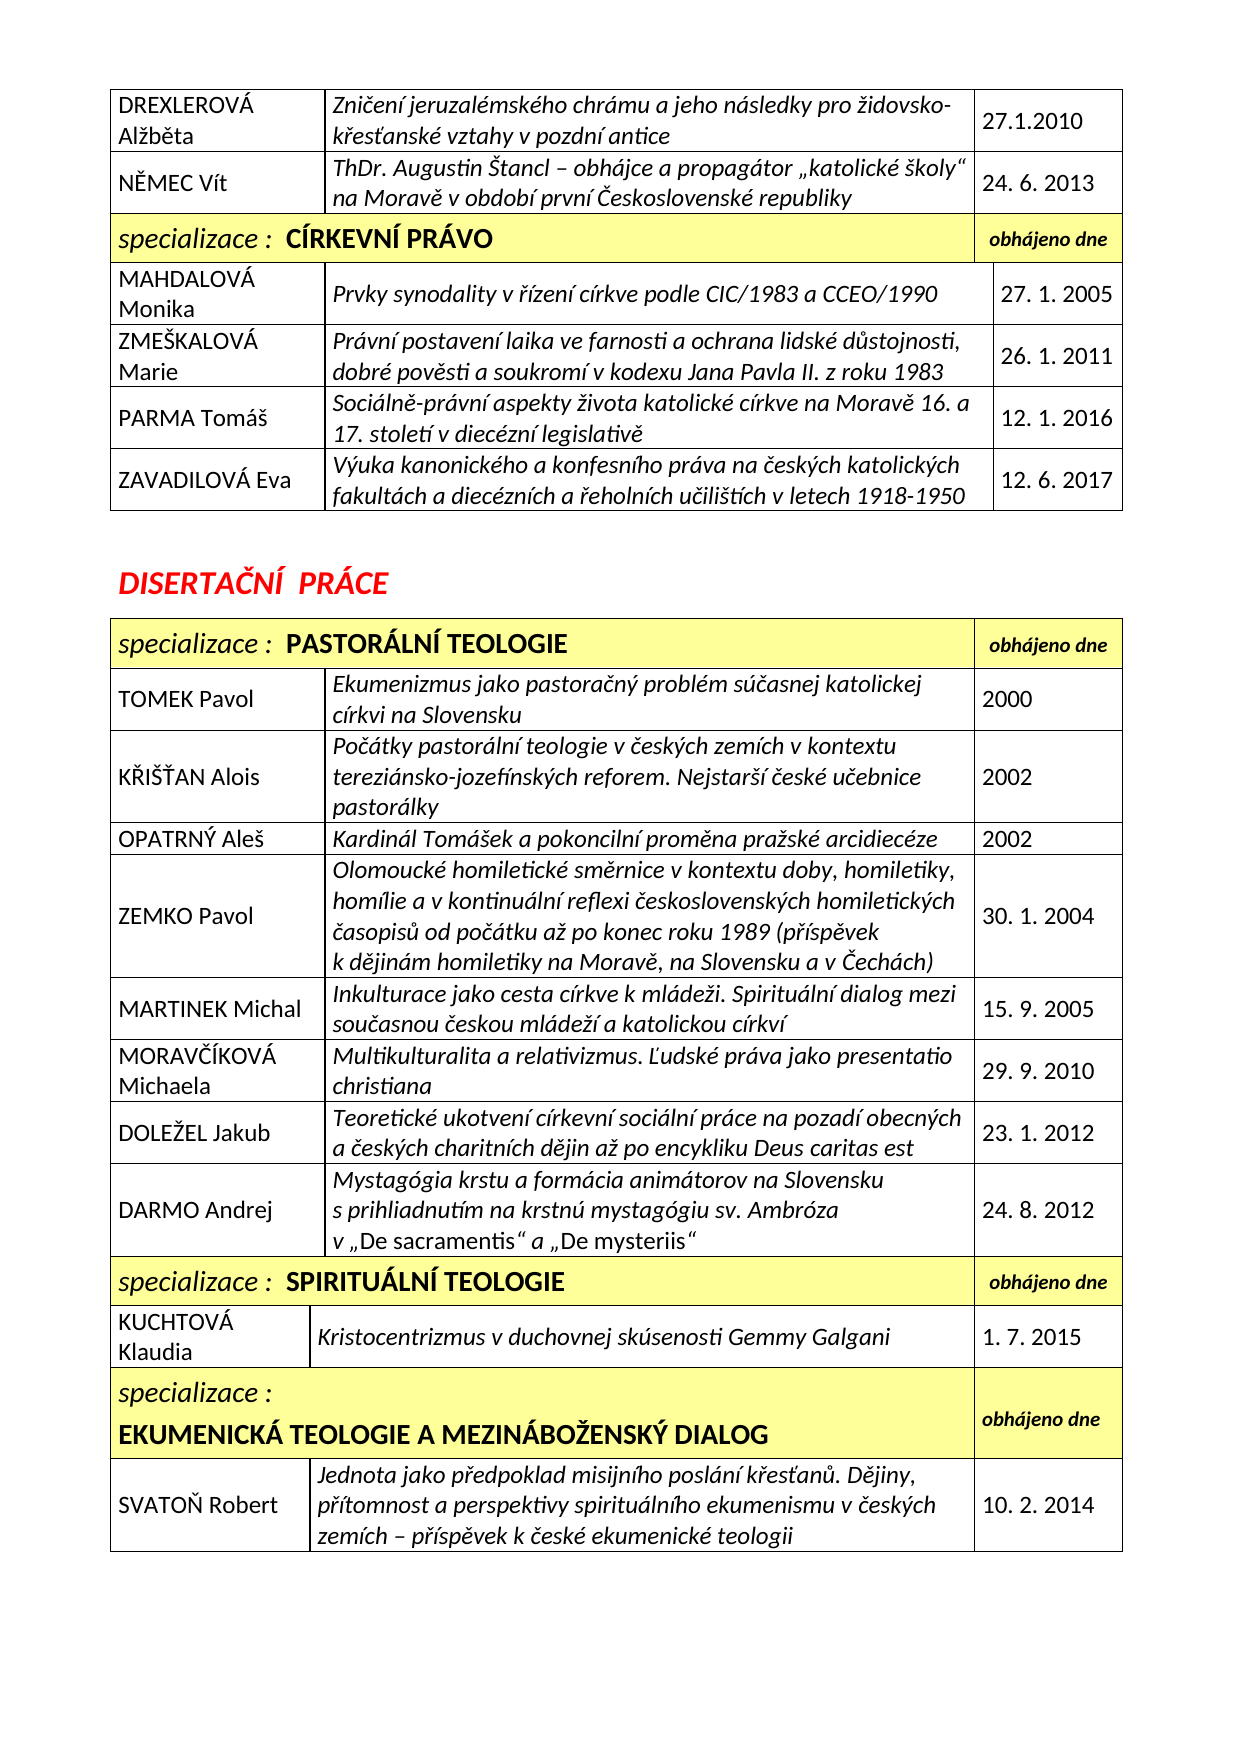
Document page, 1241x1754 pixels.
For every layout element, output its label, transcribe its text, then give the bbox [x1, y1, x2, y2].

table_cell DARMO Andrej [111, 1164, 324, 1256]
table_cell MORAVČÍKOVÁ Michaela [111, 1040, 324, 1101]
table_cell obhájeno dne [975, 1257, 1122, 1305]
table_cell obhájeno dne [975, 214, 1122, 262]
text DISERTAČNÍ PRÁCE [118, 562, 1122, 603]
table_cell MAHDALOVÁ Monika [111, 263, 324, 324]
table_cell Multikulturalita a relativizmus. Ľudské práva jako presentatio christiana [326, 1040, 974, 1101]
table_cell KŘIŠŤAN Alois [111, 731, 324, 822]
table_cell Výuka kanonického a konfesního práva na českých katolických fakultách a diecézních a řeholních učilištích v letech 1918-1950 [326, 449, 993, 510]
table_cell TOMEK Pavol [111, 669, 324, 729]
table_header obhájeno dne [975, 619, 1122, 667]
table_cell Počátky pastorální teologie v českých zemích v kontextu tereziánsko-jozefínských reforem. Nejstarší české učebnice pastorálky [326, 731, 974, 822]
table_cell ThDr. Augustin Štancl – obhájce a propagátor „katolické školy“ na Moravě v období první Československé republiky [326, 152, 974, 213]
table_cell Právní postavení laika ve farnosti a ochrana lidské důstojnosti, dobré pověsti a soukromí v kodexu Jana Pavla II. z roku 1983 [326, 325, 993, 386]
table_cell 29. 9. 2010 [975, 1040, 1122, 1101]
table_cell DREXLEROVÁ Alžběta [111, 90, 324, 151]
table_cell OPATRNÝ Aleš [111, 823, 324, 854]
table_cell Jednota jako předpoklad misijního poslání křesťanů. Dějiny, přítomnost a perspektivy spirituálního ekumenismu v českých zemích – příspěvek k české ekumenické teologii [311, 1459, 974, 1551]
table_cell 12. 1. 2016 [994, 387, 1122, 448]
table_cell MARTINEK Michal [111, 978, 324, 1039]
table_cell SVATOŇ Robert [111, 1459, 309, 1551]
table_cell 27.1.2010 [975, 90, 1122, 151]
table_cell KUCHTOVÁ Klaudia [111, 1306, 309, 1367]
table_cell DOLEŽEL Jakub [111, 1102, 324, 1163]
table_cell Zničení jeruzalémského chrámu a jeho následky pro židovsko-křesťanské vztahy v pozdní antice [326, 90, 974, 151]
table_cell Prvky synodality v řízení církve podle CIC/1983 a CCEO/1990 [326, 263, 993, 324]
table_cell NĚMEC Vít [111, 152, 324, 213]
table_cell ZMEŠKALOVÁ Marie [111, 325, 324, 386]
table_cell PARMA Tomáš [111, 387, 324, 448]
table_cell ZAVADILOVÁ Eva [111, 449, 324, 510]
table_cell 10. 2. 2014 [975, 1459, 1122, 1551]
table_cell Kardinál Tomášek a pokoncilní proměna pražské arcidiecéze [326, 823, 974, 854]
table_cell specializace : SPIRITUÁLNÍ TEOLOGIE [111, 1257, 974, 1305]
table_cell 24. 8. 2012 [975, 1164, 1122, 1256]
table_cell obhájeno dne [975, 1368, 1122, 1458]
table_cell 1. 7. 2015 [975, 1306, 1122, 1367]
table_cell 2002 [975, 731, 1122, 822]
table_cell Inkulturace jako cesta církve k mládeži. Spirituální dialog mezi současnou českou mládeží a katolickou církví [326, 978, 974, 1039]
table_cell Kristocentrizmus v duchovnej skúsenosti Gemmy Galgani [311, 1306, 974, 1367]
table_cell 24. 6. 2013 [975, 152, 1122, 213]
table_cell 26. 1. 2011 [994, 325, 1122, 386]
table_cell Teoretické ukotvení církevní sociální práce na pozadí obecných a českých charitních dějin až po encykliku Deus caritas est [326, 1102, 974, 1163]
table_cell 2002 [975, 823, 1122, 854]
table_cell Olomoucké homiletické směrnice v kontextu doby, homiletiky, homílie a v kontinuální reflexi československých homiletických časopisů od počátku až po konec roku 1989 (příspěvek k dějinám homiletiky na Moravě, na Slovensku a v Čechách) [326, 855, 974, 977]
table_header specializace : PASTORÁLNÍ TEOLOGIE [111, 619, 974, 667]
table_cell ZEMKO Pavol [111, 855, 324, 977]
table_cell specializace : CÍRKEVNÍ PRÁVO [111, 214, 974, 262]
table_cell 2000 [975, 669, 1122, 729]
table_cell Sociálně-právní aspekty života katolické církve na Moravě 16. a 17. století v diecézní legislativě [326, 387, 993, 448]
table_cell specializace : EKUMENICKÁ TEOLOGIE A MEZINÁBOŽENSKÝ DIALOG [111, 1368, 974, 1458]
table_cell 30. 1. 2004 [975, 855, 1122, 977]
table_cell Ekumenizmus jako pastoračný problém súčasnej katolickej církvi na Slovensku [326, 669, 974, 729]
table_cell 27. 1. 2005 [994, 263, 1122, 324]
table_cell Mystagógia krstu a formácia animátorov na Slovensku s prihliadnutím na krstnú mystagógiu sv. Ambróza v „De sacramentis“ a „De mysteriis“ [326, 1164, 974, 1256]
table_cell 15. 9. 2005 [975, 978, 1122, 1039]
table_cell 12. 6. 2017 [994, 449, 1122, 510]
table_cell 23. 1. 2012 [975, 1102, 1122, 1163]
